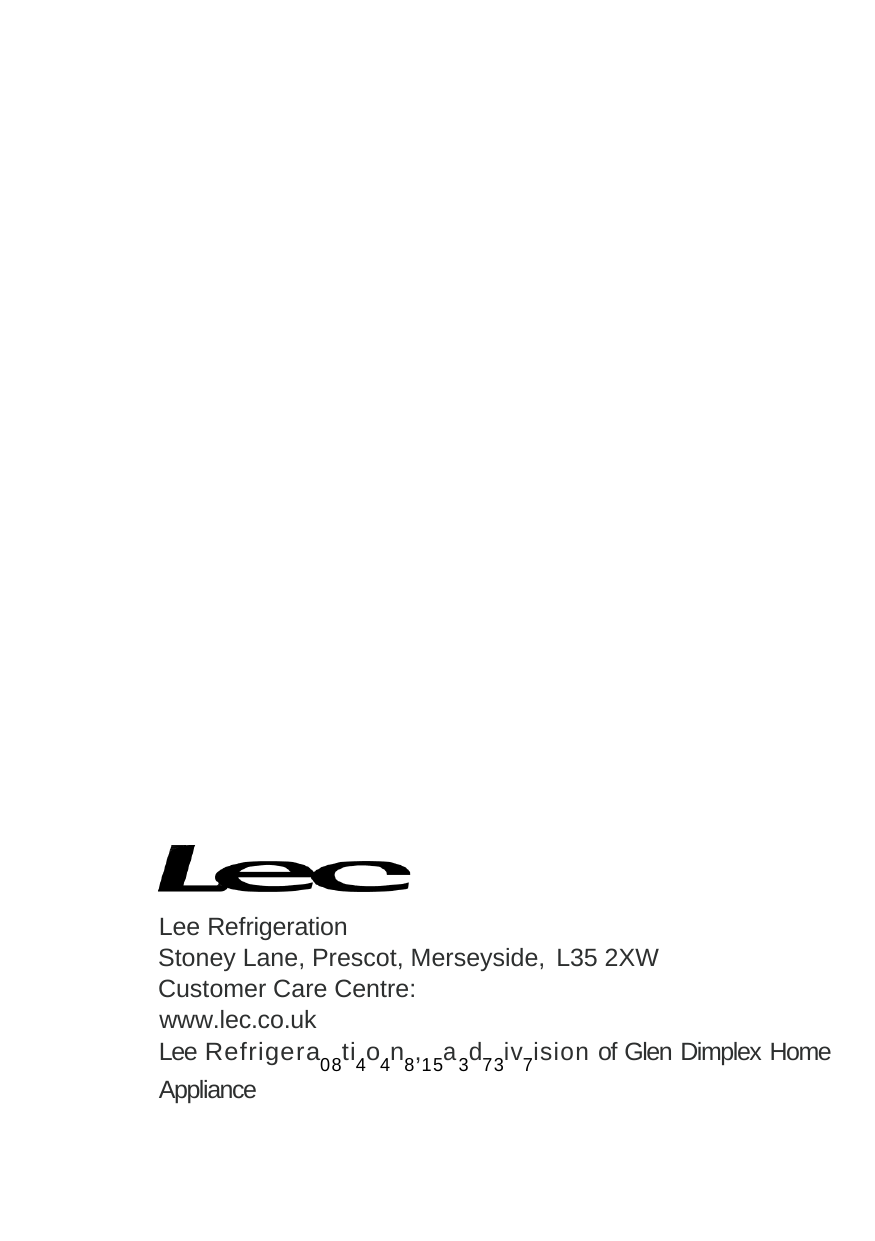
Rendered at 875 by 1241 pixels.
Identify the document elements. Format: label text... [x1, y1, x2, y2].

picture [157, 845, 411, 892]
text www.lec.co.uk [159, 1005, 874, 1034]
text Stoney Lane, Prescot, Merseyside, L35 2XW Customer Care Centre: [158, 943, 712, 1002]
text Lee Refrigera08ti4o4n8,15a3d73iv7ision of Glen Dimplex Home Appliance [159, 1037, 874, 1104]
text Lee Refrigeration [159, 911, 874, 940]
